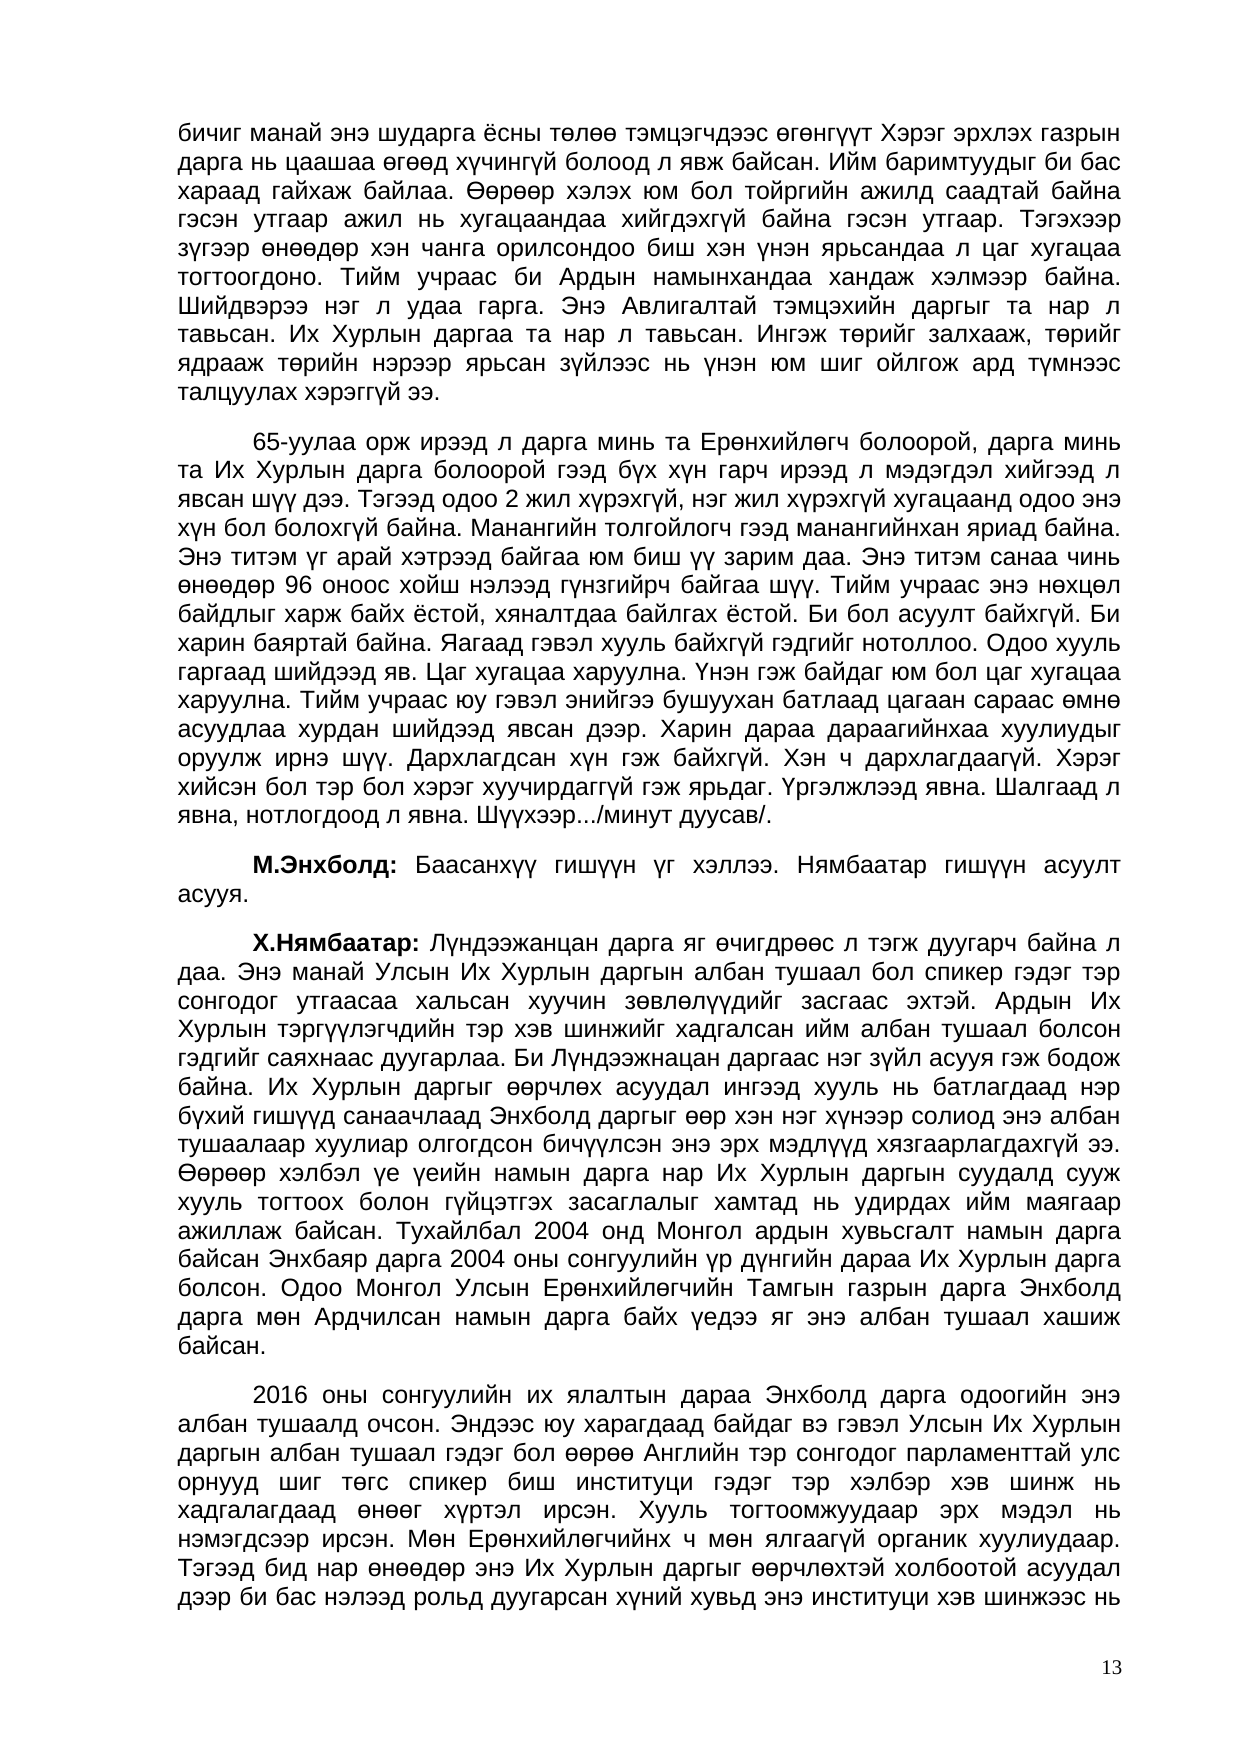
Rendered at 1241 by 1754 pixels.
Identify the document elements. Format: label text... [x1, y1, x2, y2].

text 65-уулаа орж ирээд л дарга минь та Ерөнхийлөгч болоорой, дарга минь та Их Хурлын дарга болоорой гээд бүх хүн гарч ирээд л мэдэгдэл хийгээд л явсан шүү дээ. Тэгээд одоо 2 жил хүрэхгүй, нэг жил хүрэхгүй хугацаанд одоо энэ хүн бол болохгүй байна. Манангийн толгойлогч гээд манангийнхан яриад байна. Энэ титэм үг арай хэтрээд байгаа юм биш үү зарим даа. Энэ титэм санаа чинь өнөөдөр 96 оноос хойш нэлээд гүнзгийрч байгаа шүү. Тийм учраас энэ нөхцөл байдлыг харж байх ёстой, хяналтдаа байлгах ёстой. Би бол асуулт байхгүй. Би харин баяртай байна. Яагаад гэвэл хууль байхгүй гэдгийг нотоллоо. Одоо хууль гаргаад шийдээд яв. Цаг хугацаа харуулна. Үнэн гэж байдаг юм бол цаг хугацаа харуулна. Тийм учраас юу гэвэл энийгээ бушуухан батлаад цагаан сараас өмнө асуудлаа хурдан шийдээд явсан дээр. Харин дараа дараагийнхаа хуулиудыг оруулж ирнэ шүү. Дархлагдсан хүн гэж байхгүй. Хэн ч дархлагдаагүй. Хэрэг хийсэн бол тэр бол хэрэг хуучирдаггүй гэж ярьдаг. Үргэлжлээд явна. Шалгаад л явна, нотлогдоод л явна. Шүүхээр.../минут дуусав/. [177, 426, 1122, 829]
text Х.Нямбаатар: Лүндээжанцан дарга яг өчигдрөөс л тэгж дуугарч байна л даа. Энэ манай Улсын Их Хурлын даргын албан тушаал бол спикер гэдэг тэр сонгодог утгаасаа хальсан хуучин зөвлөлүүдийг засгаас эхтэй. Ардын Их Хурлын тэргүүлэгчдийн тэр хэв шинжийг хадгалсан ийм албан тушаал болсон гэдгийг саяхнаас дуугарлаа. Би Лүндээжнацан даргаас нэг зүйл асууя гэж бодож байна. Их Хурлын даргыг өөрчлөх асуудал ингээд хууль нь батлагдаад нэр бүхий гишүүд санаачлаад Энхболд даргыг өөр хэн нэг хүнээр солиод энэ албан тушаалаар хуулиар олгогдсон бичүүлсэн энэ эрх мэдлүүд хязгаарлагдахгүй ээ. Өөрөөр хэлбэл үе үеийн намын дарга нар Их Хурлын даргын суудалд сууж хууль тогтоох болон гүйцэтгэх засаглалыг хамтад нь удирдах ийм маягаар ажиллаж байсан. Тухайлбал 2004 онд Монгол ардын хувьсгалт намын дарга байсан Энхбаяр дарга 2004 оны сонгуулийн үр дүнгийн дараа Их Хурлын дарга болсон. Одоо Монгол Улсын Ерөнхийлөгчийн Тамгын газрын дарга Энхболд дарга мөн Ардчилсан намын дарга байх үедээ яг энэ албан тушаал хашиж байсан. [177, 928, 1122, 1359]
text М.Энхболд: Баасанхүү гишүүн үг хэллээ. Нямбаатар гишүүн асуулт асууя. [177, 850, 1122, 907]
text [177, 118, 1122, 406]
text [177, 1380, 1122, 1610]
